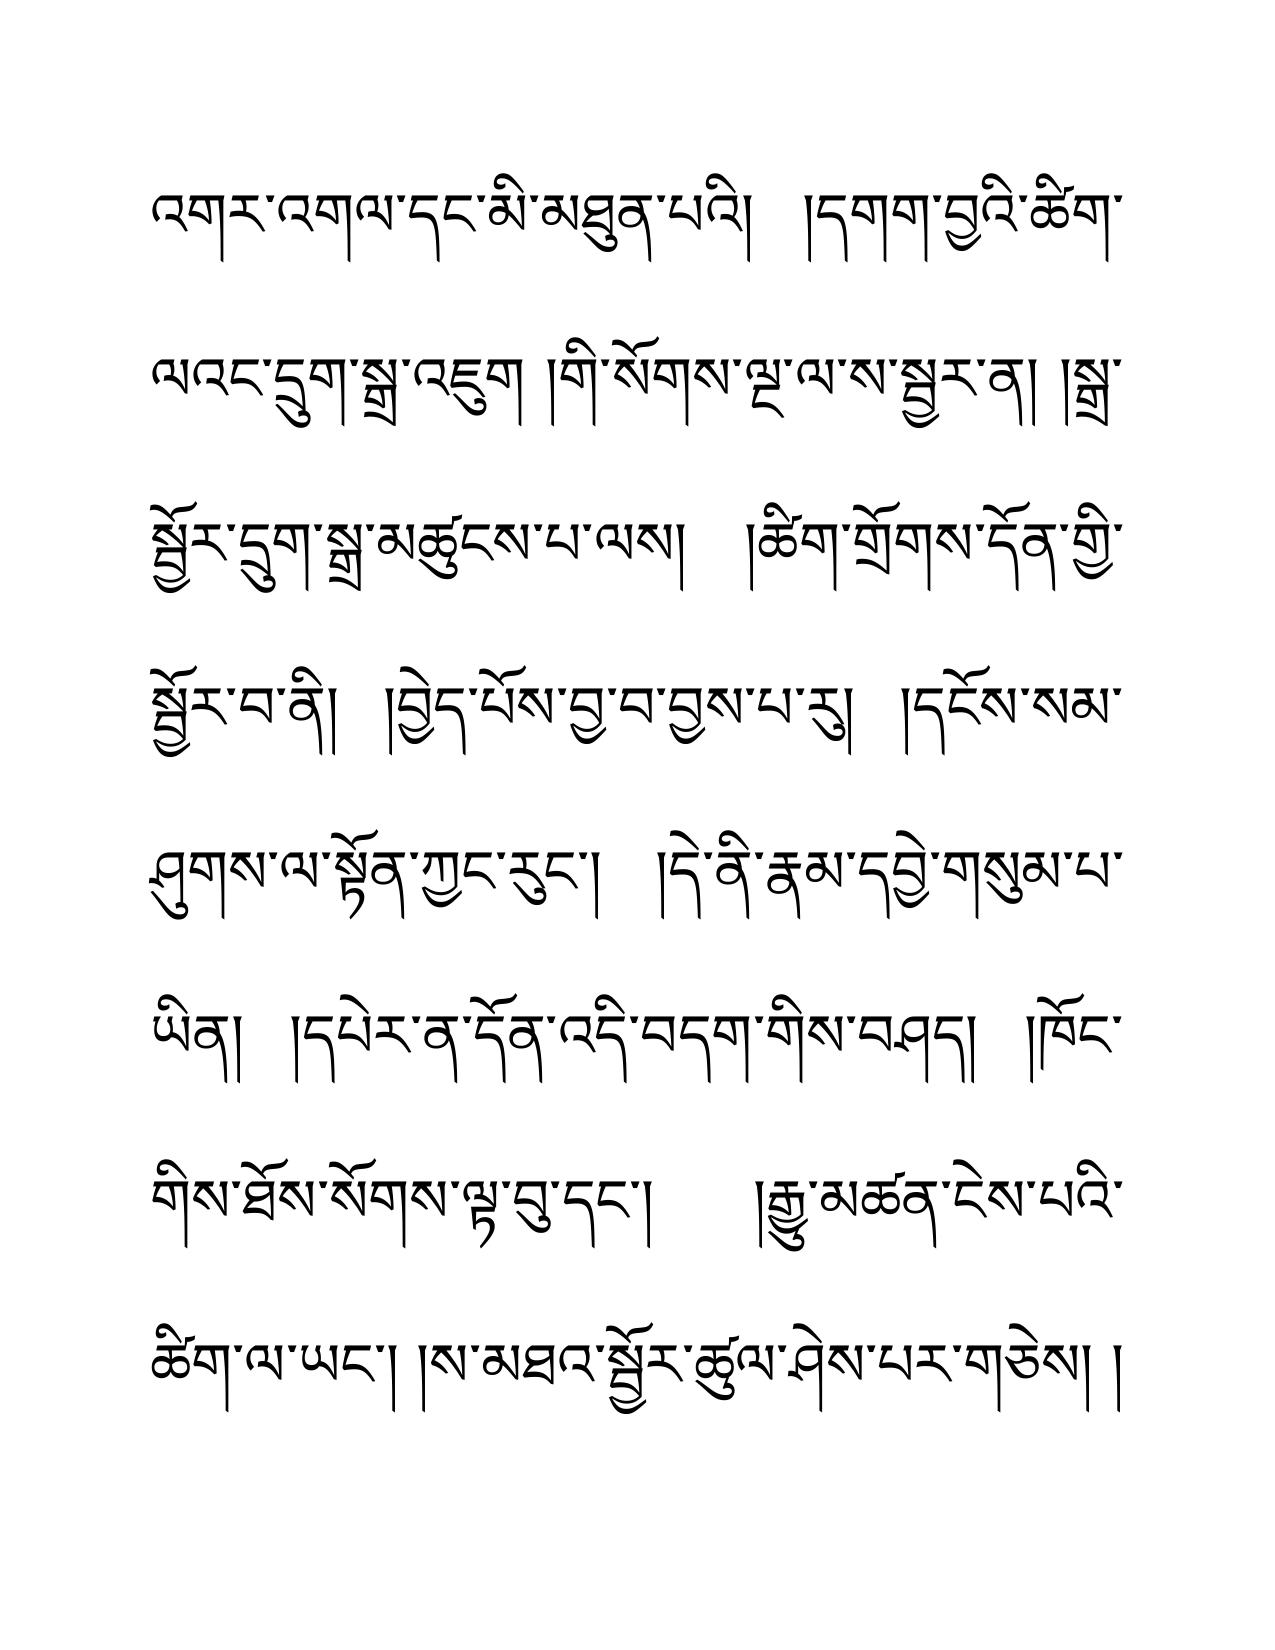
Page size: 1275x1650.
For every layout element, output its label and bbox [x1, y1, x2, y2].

text [150, 150, 1125, 1464]
